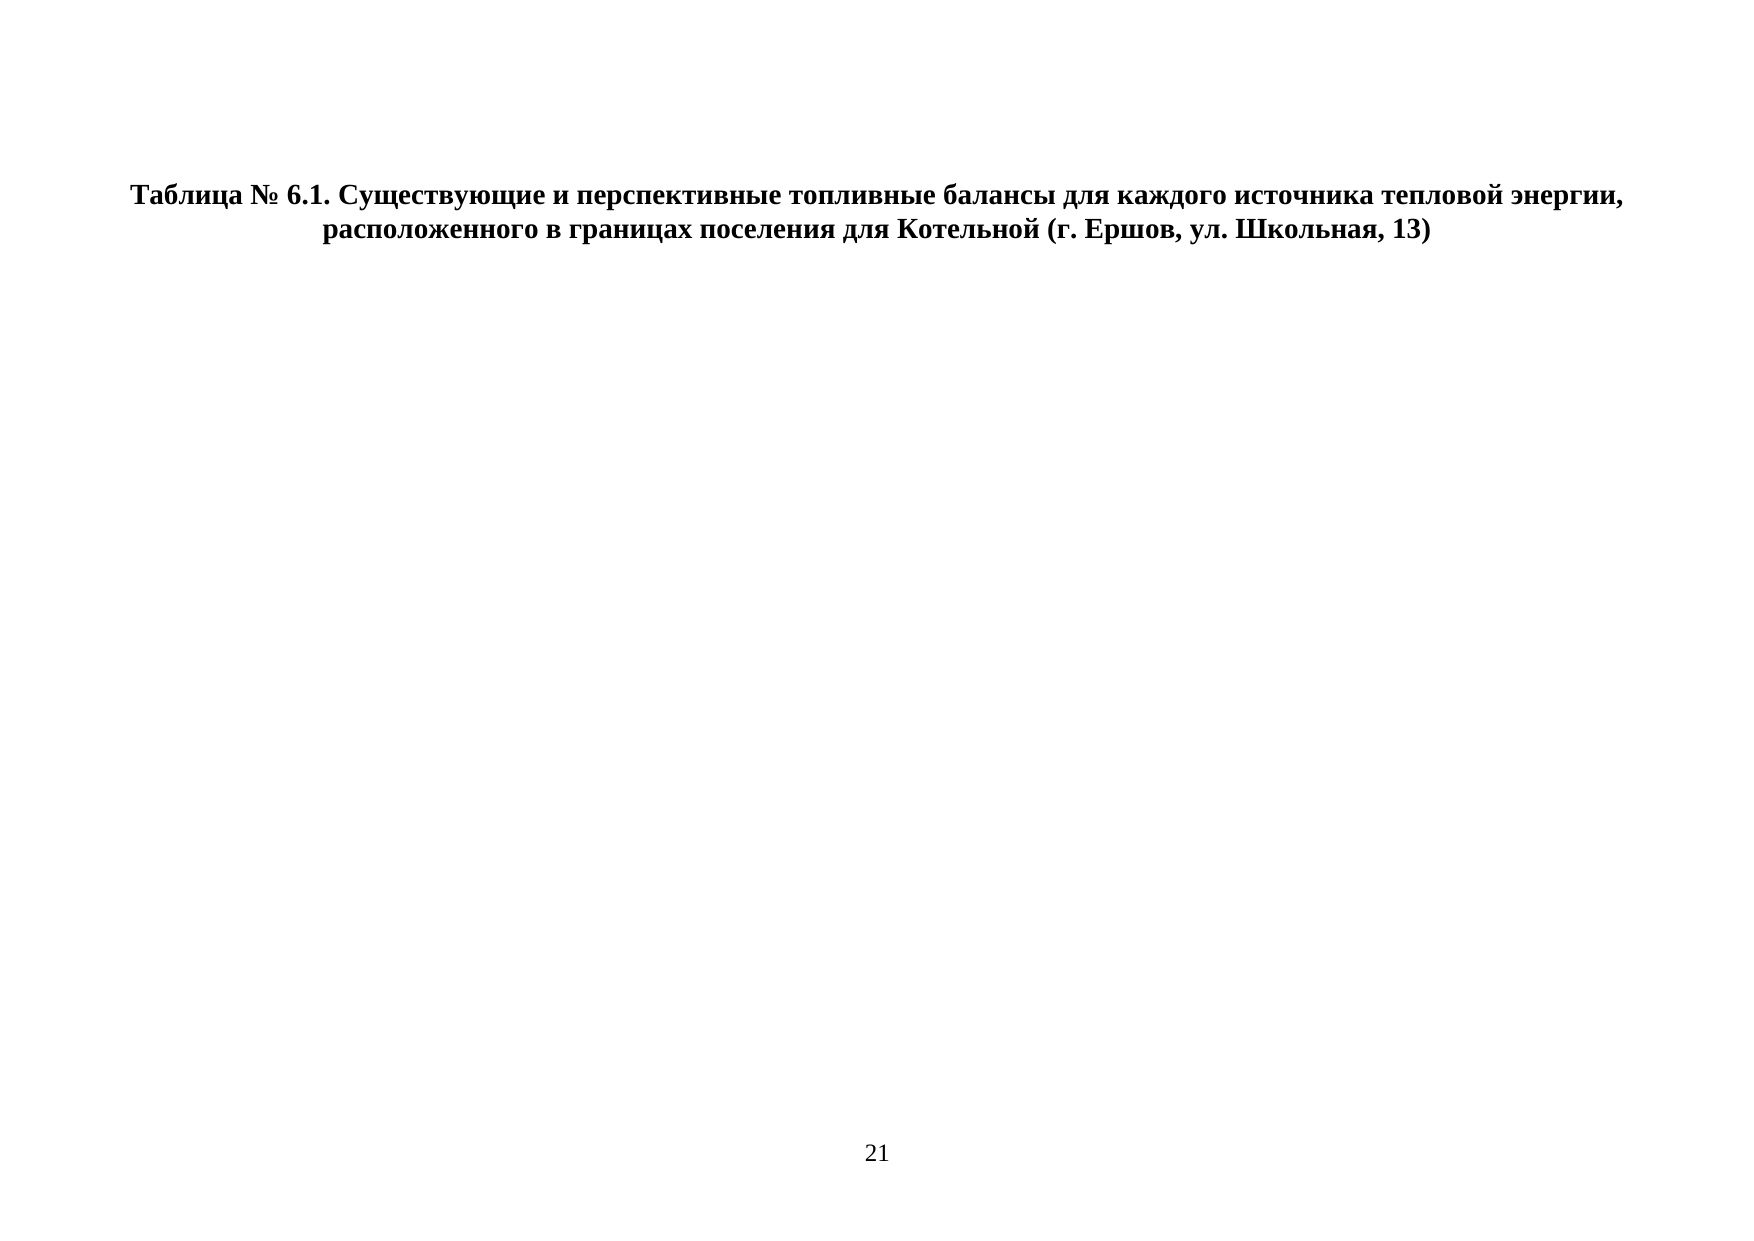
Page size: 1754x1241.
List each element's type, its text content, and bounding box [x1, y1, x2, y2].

text Таблица № 6.1. Существующие и перспективные топливные балансы для каждого источника тепловой энергии, расположенного в границах поселения для Котельной (г. Ершов, ул. Школьная, 13) [118, 177, 1636, 244]
